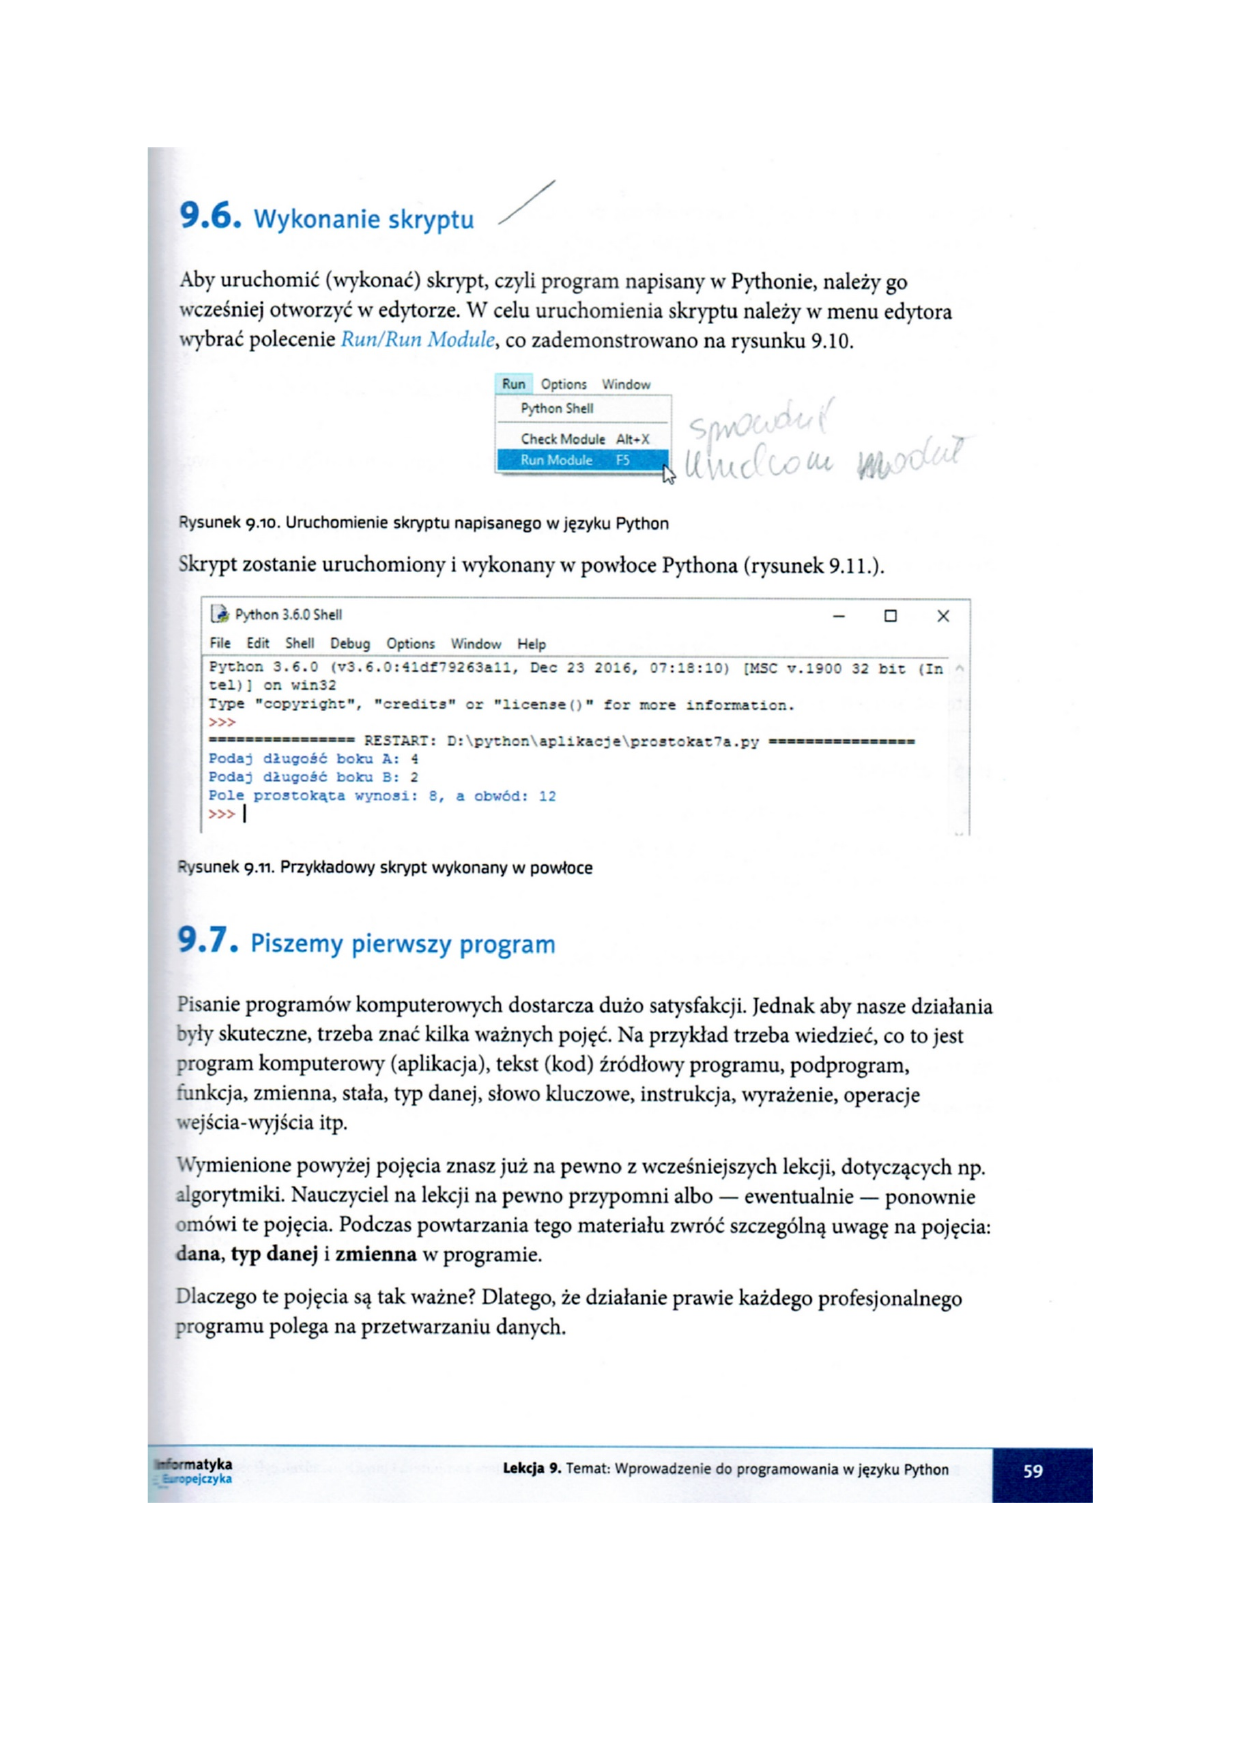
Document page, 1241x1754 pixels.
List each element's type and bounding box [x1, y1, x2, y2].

picture [147, 147, 1093, 1503]
